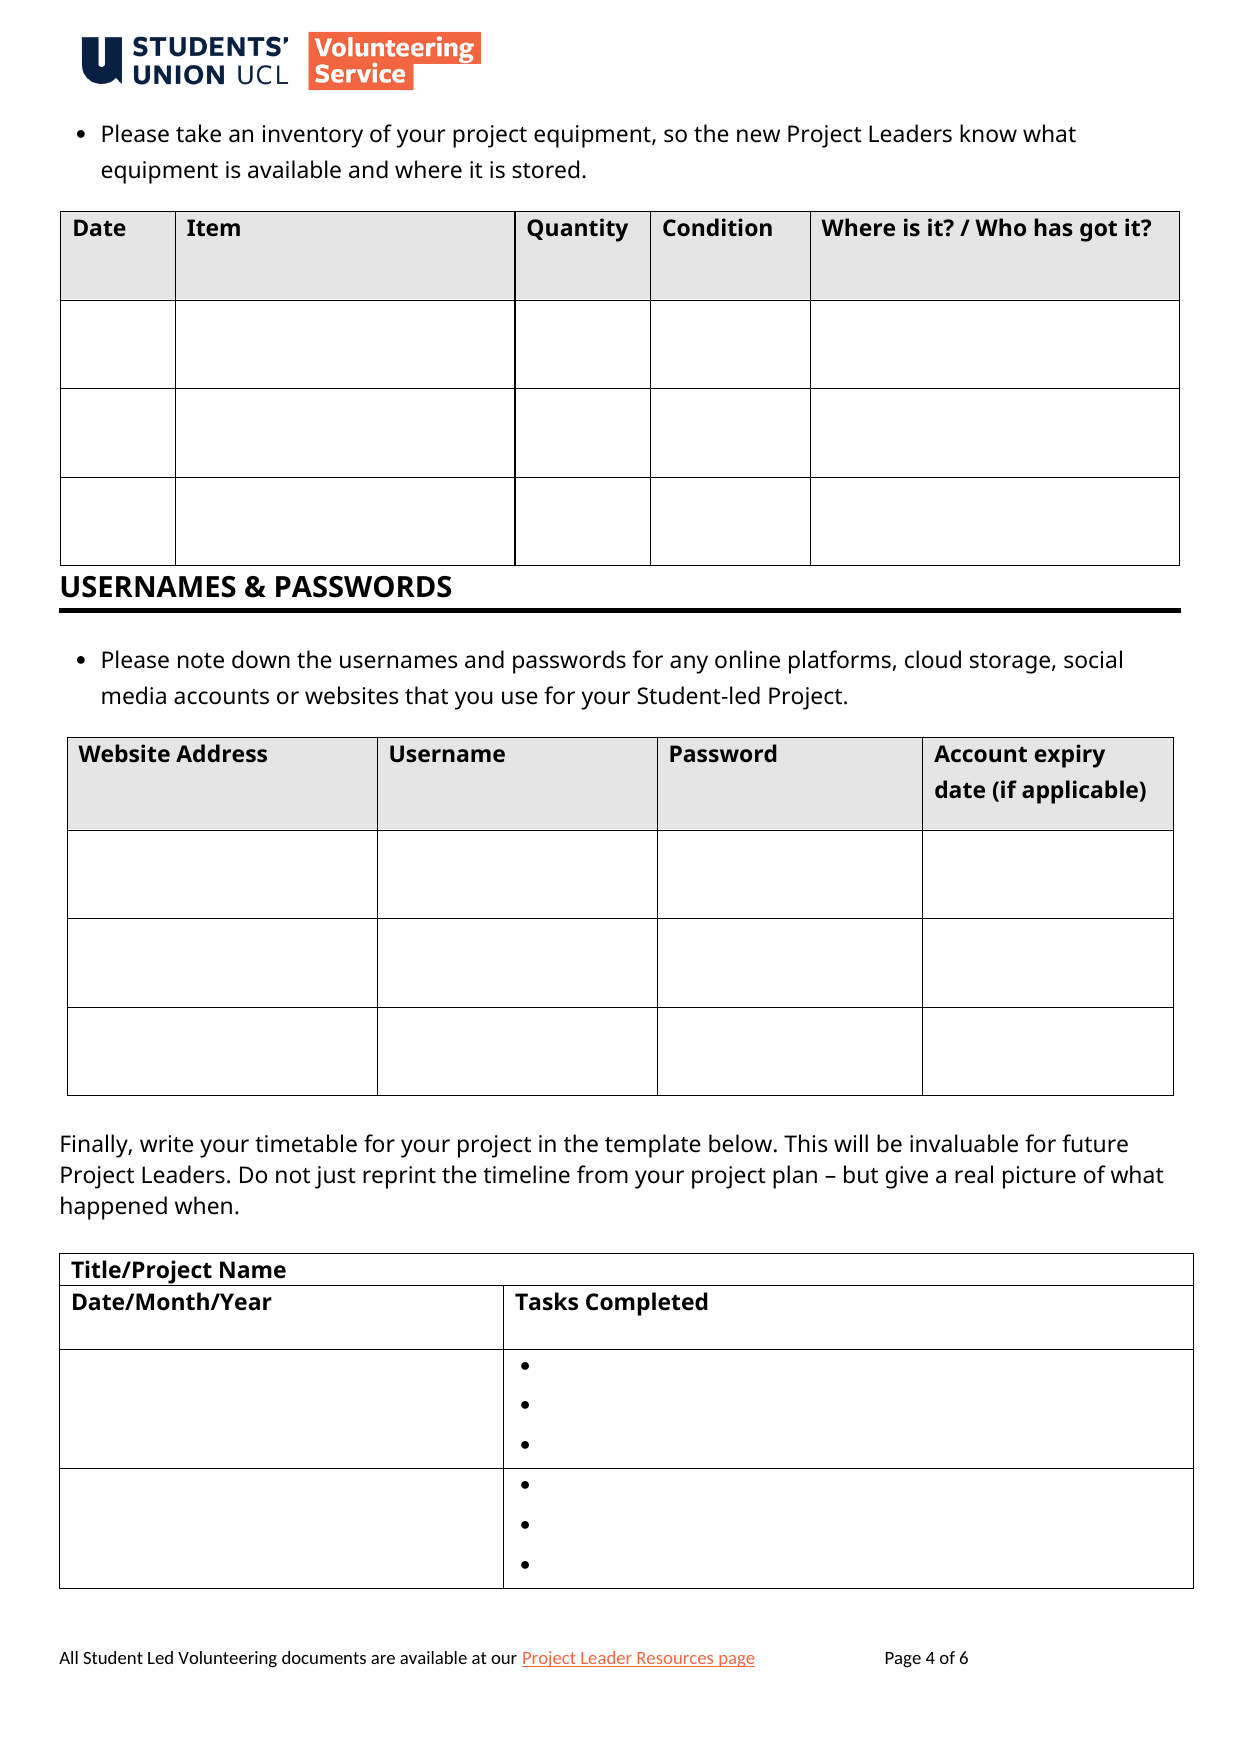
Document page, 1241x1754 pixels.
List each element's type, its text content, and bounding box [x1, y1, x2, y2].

table_cell [504, 1469, 1193, 1588]
table_cell [516, 478, 650, 565]
table_cell [658, 919, 922, 1007]
table_cell [658, 1008, 922, 1095]
table_cell [658, 831, 922, 918]
table_cell [811, 301, 1179, 388]
list Please take an inventory of your project equipment, so the new Project Leaders know what equipment is available and where it is stored. [77, 118, 1181, 185]
table_cell [516, 301, 650, 388]
table_header Website Address [68, 738, 377, 829]
table_cell [176, 389, 514, 477]
table_cell [378, 919, 657, 1007]
table_cell [68, 831, 377, 918]
table_cell Tasks Completed [504, 1286, 1193, 1348]
table_header Date [61, 212, 175, 299]
table_header Condition [651, 212, 810, 299]
picture [59, 11, 503, 112]
table_header Item [176, 212, 514, 299]
table_header Quantity [516, 212, 650, 299]
table_cell [68, 919, 377, 1007]
table_cell [923, 1008, 1173, 1095]
table_cell [68, 1008, 377, 1095]
table_cell [651, 301, 810, 388]
table_cell [811, 478, 1179, 565]
table_header Username [378, 738, 657, 829]
text USERNAMES & PASSWORDS [59, 566, 1181, 608]
table_cell [516, 389, 650, 477]
table_cell [61, 301, 175, 388]
text Finally, write your timetable for your project in the template below. This will be invaluable for future Project Leaders. Do not just reprint the timeline from your project plan – but give a real picture of what happened when. [59, 1128, 1181, 1221]
table_header Where is it? / Who has got it? [811, 212, 1179, 299]
table_cell [811, 389, 1179, 477]
table_cell [923, 831, 1173, 918]
table_cell [378, 831, 657, 918]
table_cell [60, 1350, 503, 1468]
table_cell [378, 1008, 657, 1095]
table_cell [61, 478, 175, 565]
table_cell [651, 478, 810, 565]
table_cell [61, 389, 175, 477]
table_header Password [658, 738, 922, 829]
list Please note down the usernames and passwords for any online platforms, cloud storage, social media accounts or websites that you use for your Student-led Project. [77, 644, 1181, 711]
table_cell [504, 1350, 1193, 1468]
table_cell Date/Month/Year [60, 1286, 503, 1348]
table_cell [923, 919, 1173, 1007]
table_cell [176, 301, 514, 388]
table_cell [176, 478, 514, 565]
table_header Title/Project Name [60, 1254, 1193, 1285]
table_cell [651, 389, 810, 477]
table_header Account expiry date (if applicable) [923, 738, 1173, 829]
table_cell [60, 1469, 503, 1588]
